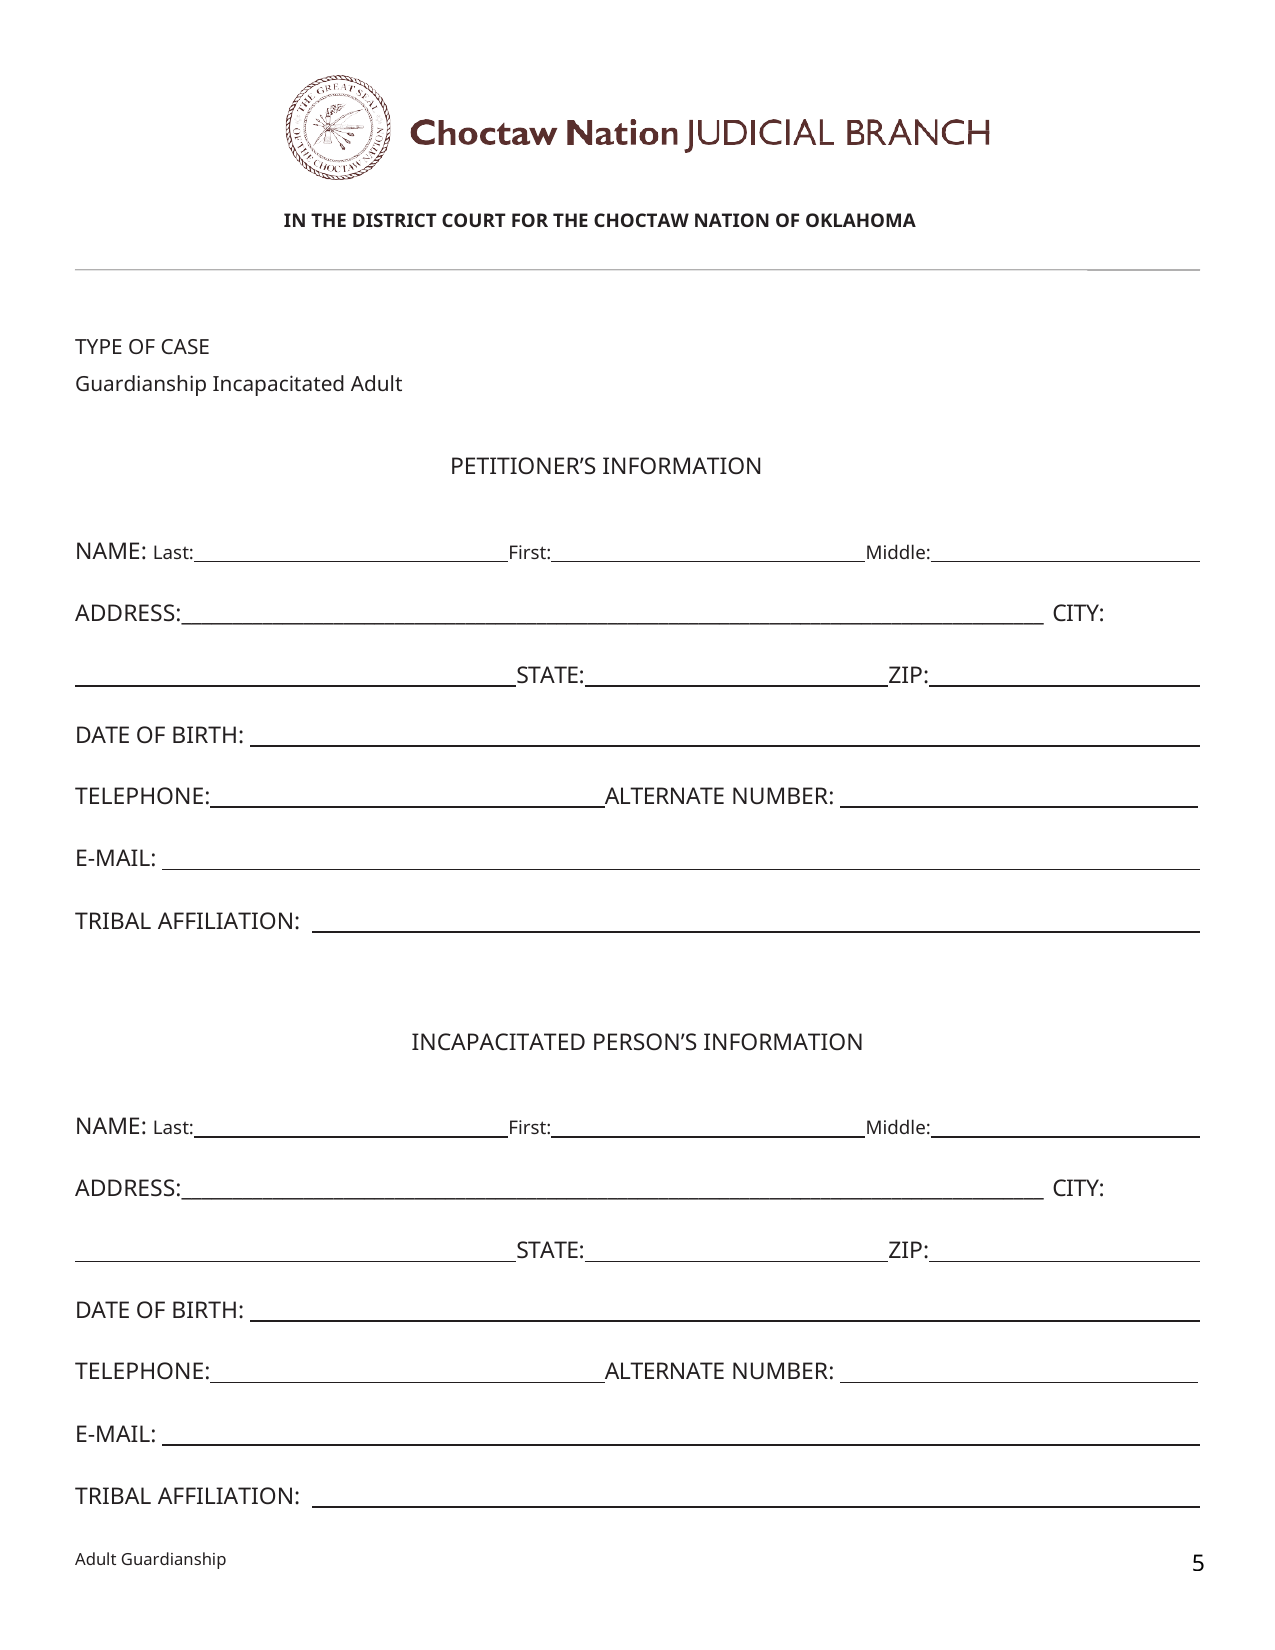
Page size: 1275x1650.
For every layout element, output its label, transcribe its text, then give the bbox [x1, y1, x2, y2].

picture [410, 119, 435, 145]
picture [724, 120, 747, 145]
text DATE OF BIRTH: [75, 1296, 1212, 1324]
text ADDRESS:_____________________________________________________________________________________ CITY: STATE: ZIP: [75, 597, 1200, 690]
text TELEPHONE: ALTERNATE NUMBER: [75, 1355, 1212, 1387]
picture [867, 119, 938, 145]
picture [698, 120, 720, 145]
text ADDRESS:_____________________________________________________________________________________ CITY: STATE: ZIP: [75, 1172, 1200, 1265]
text PETITIONER’S INFORMATION [0, 450, 1212, 481]
picture [941, 119, 964, 145]
text E-MAIL: [75, 842, 1212, 873]
text Guardianship Incapacitated Adult [75, 369, 1212, 397]
text INCAPACITATED PERSON’S INFORMATION [0, 1026, 1212, 1057]
text DATE OF BIRTH: [75, 721, 1212, 749]
text TRIBAL AFFILIATION: [75, 1480, 1212, 1511]
text TRIBAL AFFILIATION: [75, 904, 1212, 936]
picture [595, 119, 678, 145]
text E-MAIL: [75, 1418, 1212, 1449]
picture [786, 119, 834, 145]
text TELEPHONE: ALTERNATE NUMBER: [75, 780, 1212, 811]
text TYPE OF CASE [75, 332, 1212, 360]
picture [438, 120, 456, 145]
text NAME: Last: First: Middle: [62, 534, 1212, 566]
picture [847, 120, 865, 145]
text NAME: Last: First: Middle: [62, 1110, 1212, 1141]
picture [759, 119, 782, 145]
picture [285, 75, 391, 180]
picture [567, 120, 593, 145]
